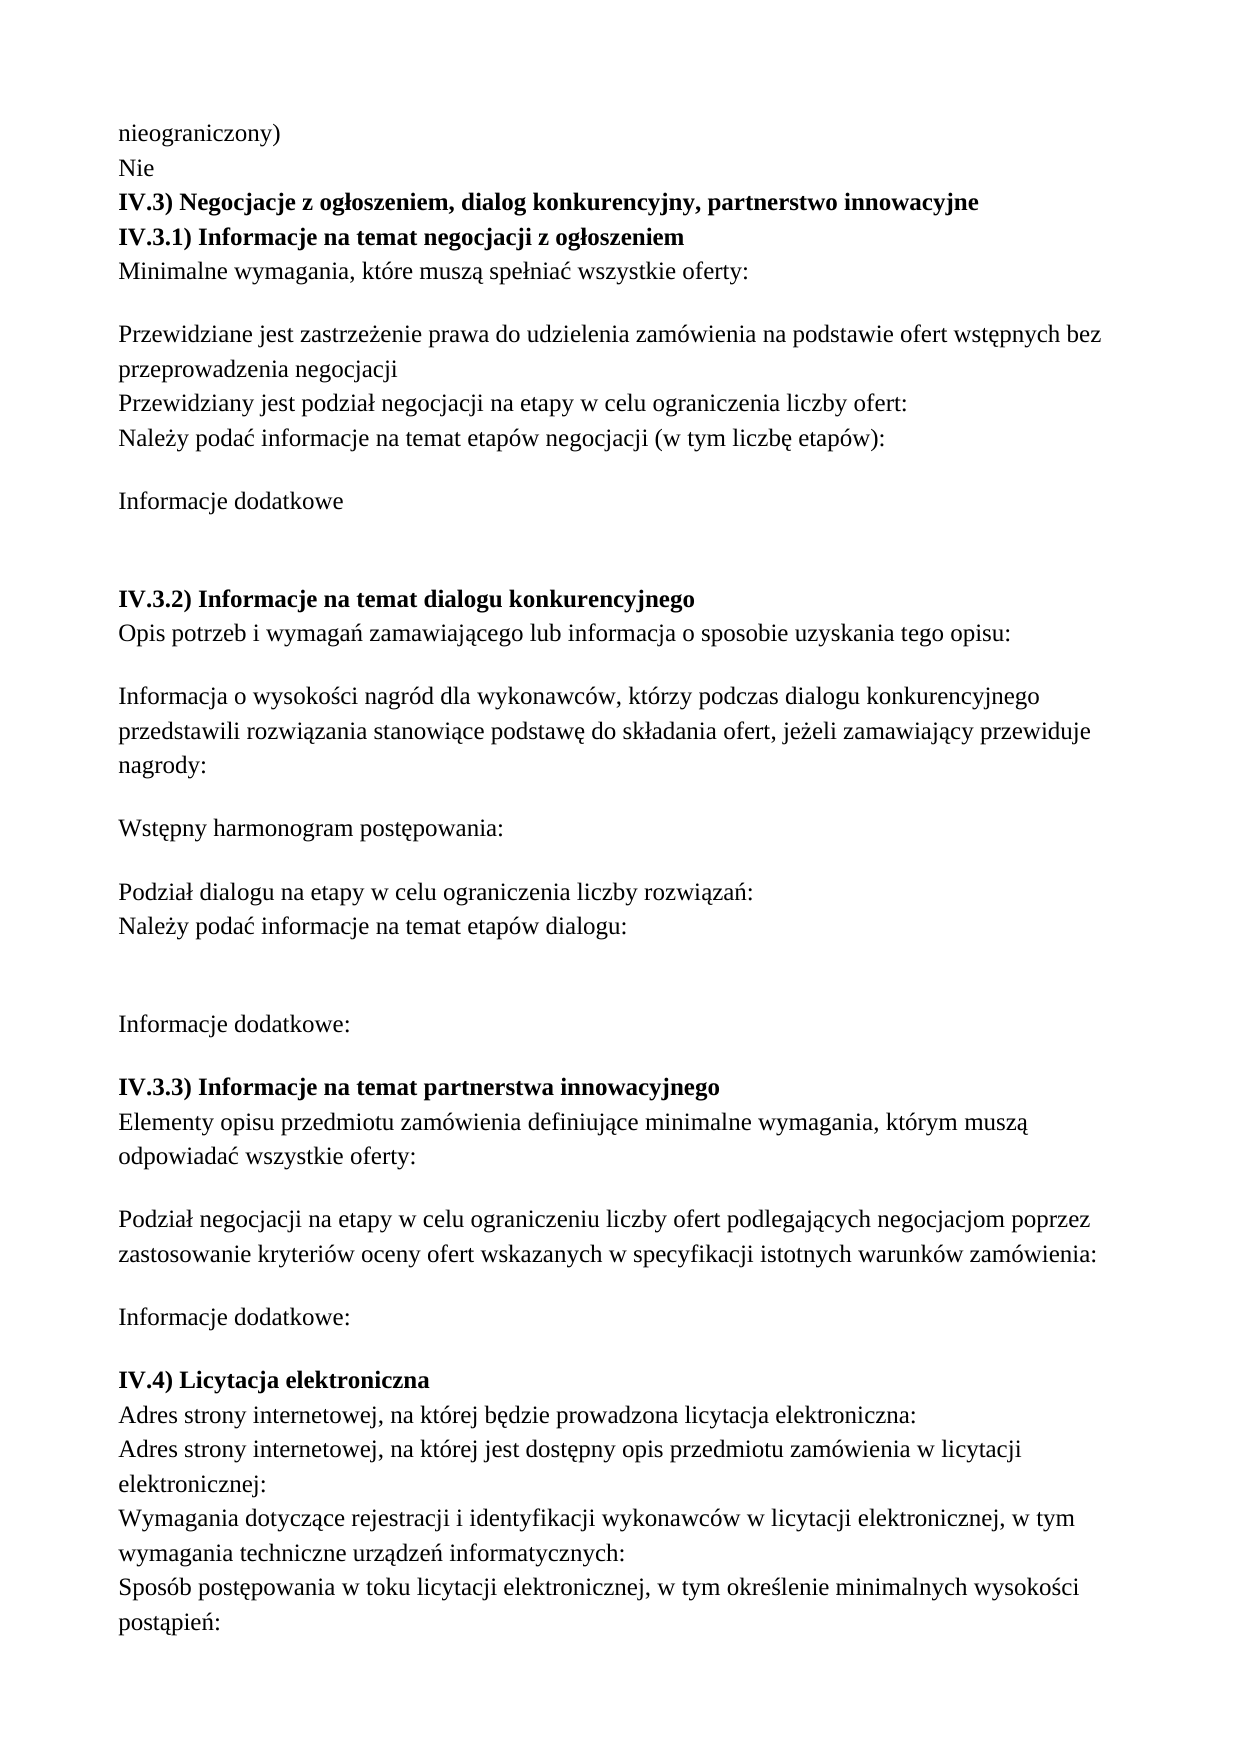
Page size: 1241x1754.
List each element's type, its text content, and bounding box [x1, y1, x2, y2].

text Wymagania dotyczące rejestracji i identyfikacji wykonawców w licytacji elektronicznej, w tym wymagania techniczne urządzeń informatycznych: [118, 1503, 1122, 1566]
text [118, 118, 1122, 1428]
text Sposób postępowania w toku licytacji elektronicznej, w tym określenie minimalnych wysokości postąpień: [118, 1572, 1122, 1635]
text Adres strony internetowej, na której jest dostępny opis przedmiotu zamówienia w licytacji elektronicznej: [118, 1434, 1122, 1497]
